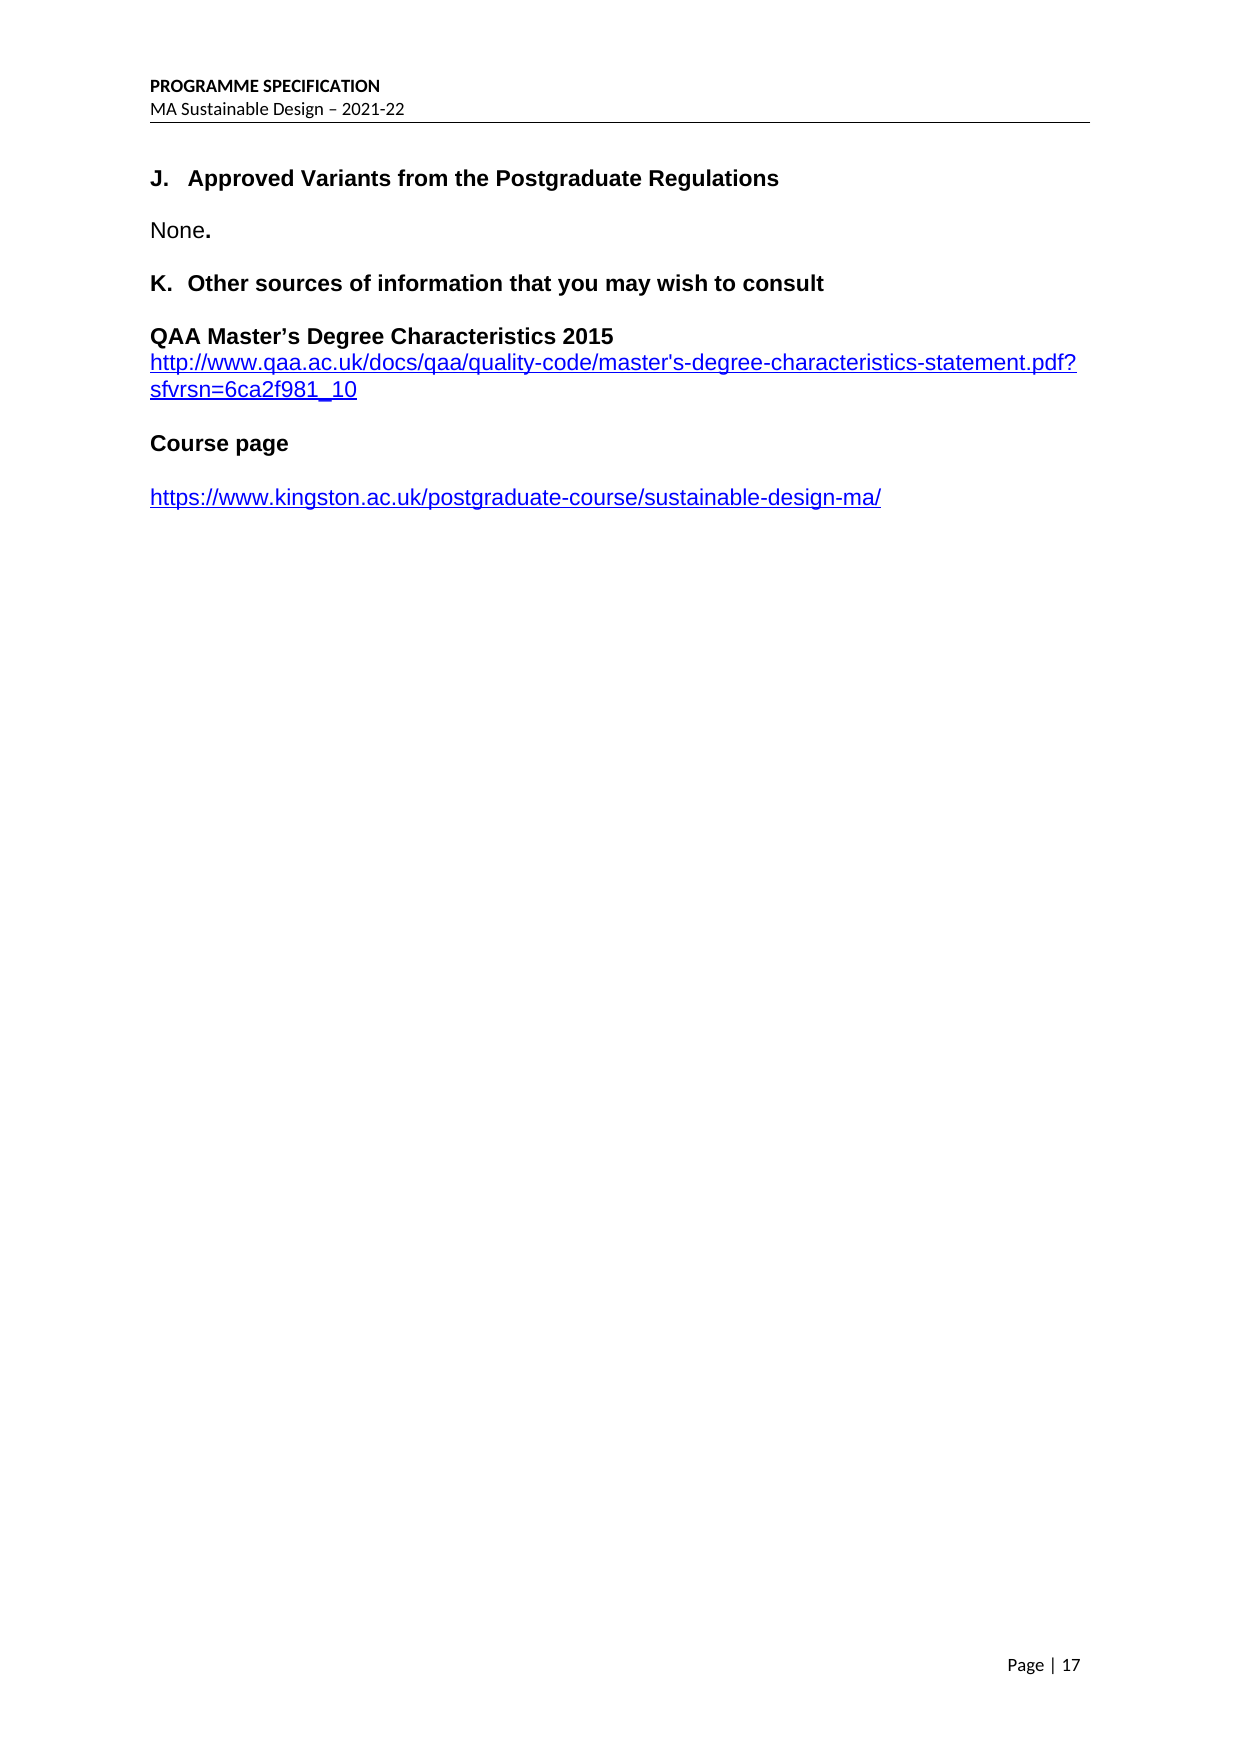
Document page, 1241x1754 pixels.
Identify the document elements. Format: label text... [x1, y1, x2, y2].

text https://www.kingston.ac.uk/postgraduate-course/sustainable-design-ma/ [150, 484, 1090, 511]
text None. [150, 217, 1090, 244]
text Course page [150, 430, 1090, 456]
text http://www.qaa.ac.uk/docs/qaa/quality-code/master's-degree-characteristics-statement.pdf?sfvrsn=6ca2f981_10 [150, 349, 1090, 402]
list Approved Variants from the Postgraduate Regulations [150, 165, 1090, 191]
list Other sources of information that you may wish to consult [150, 270, 1090, 296]
text QAA Master’s Degree Characteristics 2015 [150, 323, 1090, 349]
